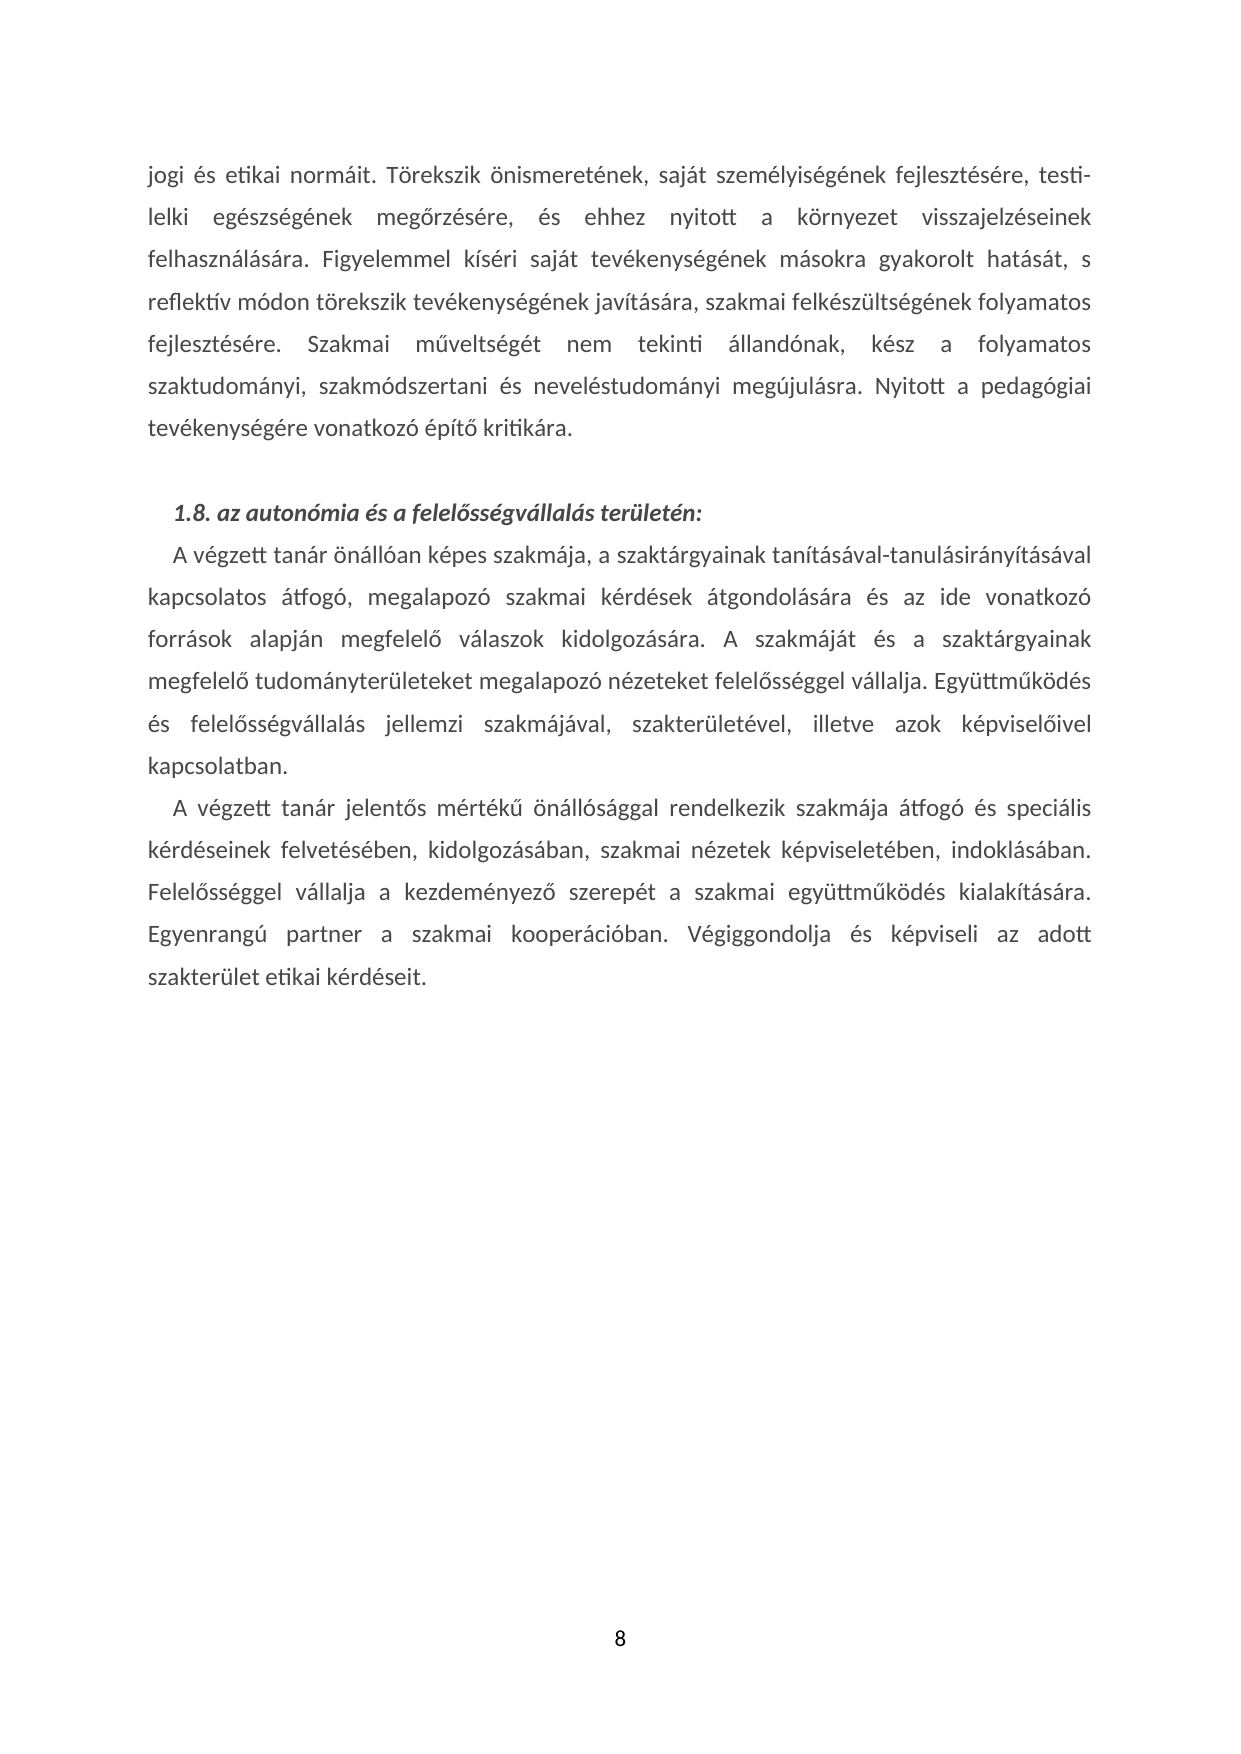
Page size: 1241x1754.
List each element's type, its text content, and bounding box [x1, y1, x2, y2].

text 1.8. az autonómia és a felelősségvállalás területén: [148, 485, 1093, 527]
text A végzett tanár jelentős mértékű önállósággal rendelkezik szakmája átfogó és speciális kérdéseinek felvetésében, kidolgozásában, szakmai nézetek képviseletében, indoklásában. Felelősséggel vállalja a kezdeményező szerepét a szakmai együttműködés kialakítására. Egyenrangú partner a szakmai kooperációban. Végiggondolja és képviseli az adott szakterület etikai kérdéseit. [148, 780, 1093, 991]
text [148, 148, 1093, 443]
text A végzett tanár önállóan képes szakmája, a szaktárgyainak tanításával-tanulásirányításával kapcsolatos átfogó, megalapozó szakmai kérdések átgondolására és az ide vonatkozó források alapján megfelelő válaszok kidolgozására. A szakmáját és a szaktárgyainak megfelelő tudományterületeket megalapozó nézeteket felelősséggel vállalja. Együttműködés és felelősségvállalás jellemzi szakmájával, szakterületével, illetve azok képviselőivel kapcsolatban. [148, 527, 1093, 780]
